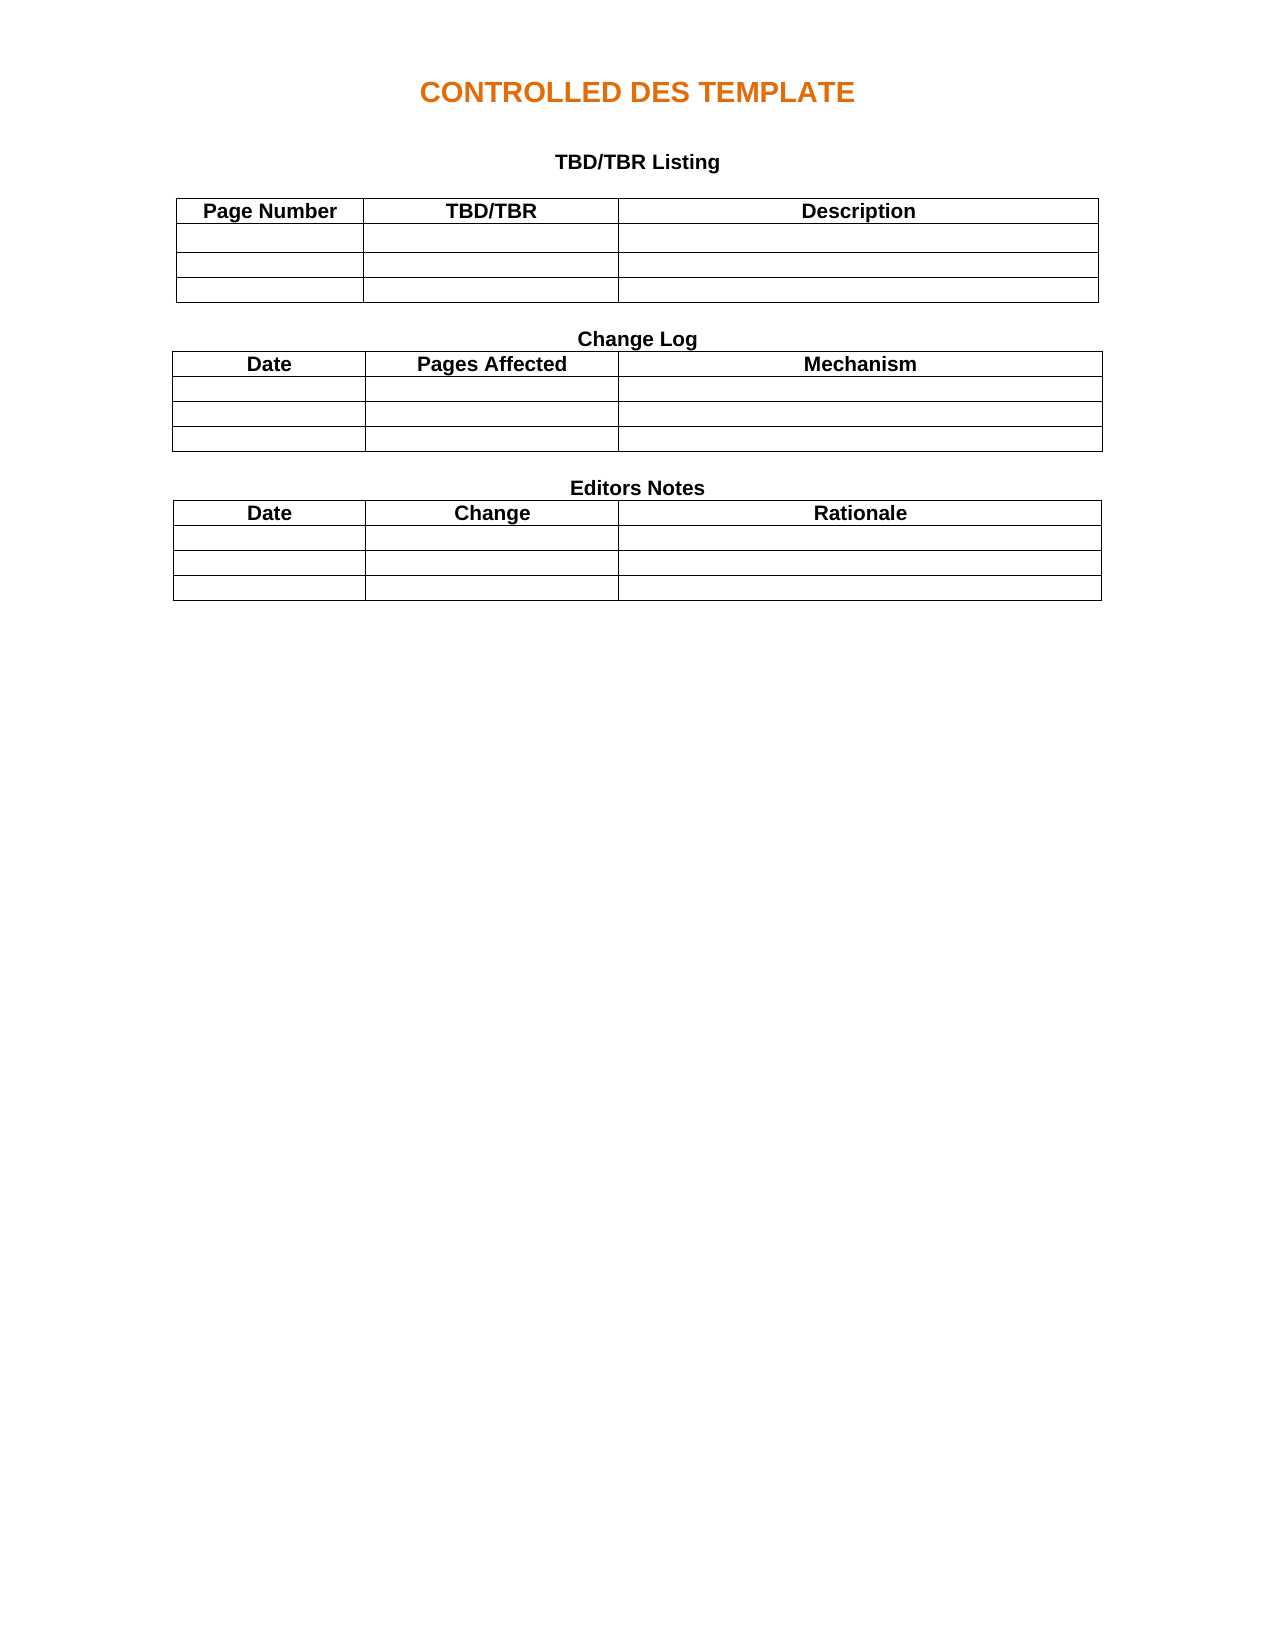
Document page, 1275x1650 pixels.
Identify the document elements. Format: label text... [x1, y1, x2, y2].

table_cell [366, 551, 618, 575]
table_cell [366, 526, 618, 550]
table_cell [177, 224, 363, 252]
table_cell [174, 551, 365, 575]
table_header Pages Affected [366, 352, 618, 376]
table_header TBD/TBR [364, 199, 618, 223]
table_cell [619, 224, 1098, 252]
table_cell [174, 526, 365, 550]
table_cell [177, 253, 363, 277]
text TBD/TBR Listing [150, 150, 1125, 174]
table_header Page Number [177, 199, 363, 223]
table_cell [177, 278, 363, 302]
table_cell [364, 224, 618, 252]
table_header Rationale [619, 501, 1101, 525]
text Change Log [150, 327, 1125, 351]
table_cell [619, 377, 1102, 401]
table_header Description [619, 199, 1098, 223]
table_cell [174, 576, 365, 600]
table_cell [366, 427, 618, 451]
table_cell [619, 576, 1101, 600]
table_cell [619, 402, 1102, 426]
table_cell [364, 278, 618, 302]
table_cell [173, 427, 365, 451]
table_cell [619, 427, 1102, 451]
table_cell [366, 377, 618, 401]
table_cell [364, 253, 618, 277]
table_cell [173, 402, 365, 426]
table_cell [619, 253, 1098, 277]
table_header Date [174, 501, 365, 525]
table_cell [619, 551, 1101, 575]
table_cell [173, 377, 365, 401]
table_cell [366, 402, 618, 426]
text Editors Notes [150, 476, 1125, 500]
table_header Date [173, 352, 365, 376]
table_cell [619, 526, 1101, 550]
table_cell [366, 576, 618, 600]
table_header Change [366, 501, 618, 525]
table_header Mechanism [619, 352, 1102, 376]
table_cell [619, 278, 1098, 302]
